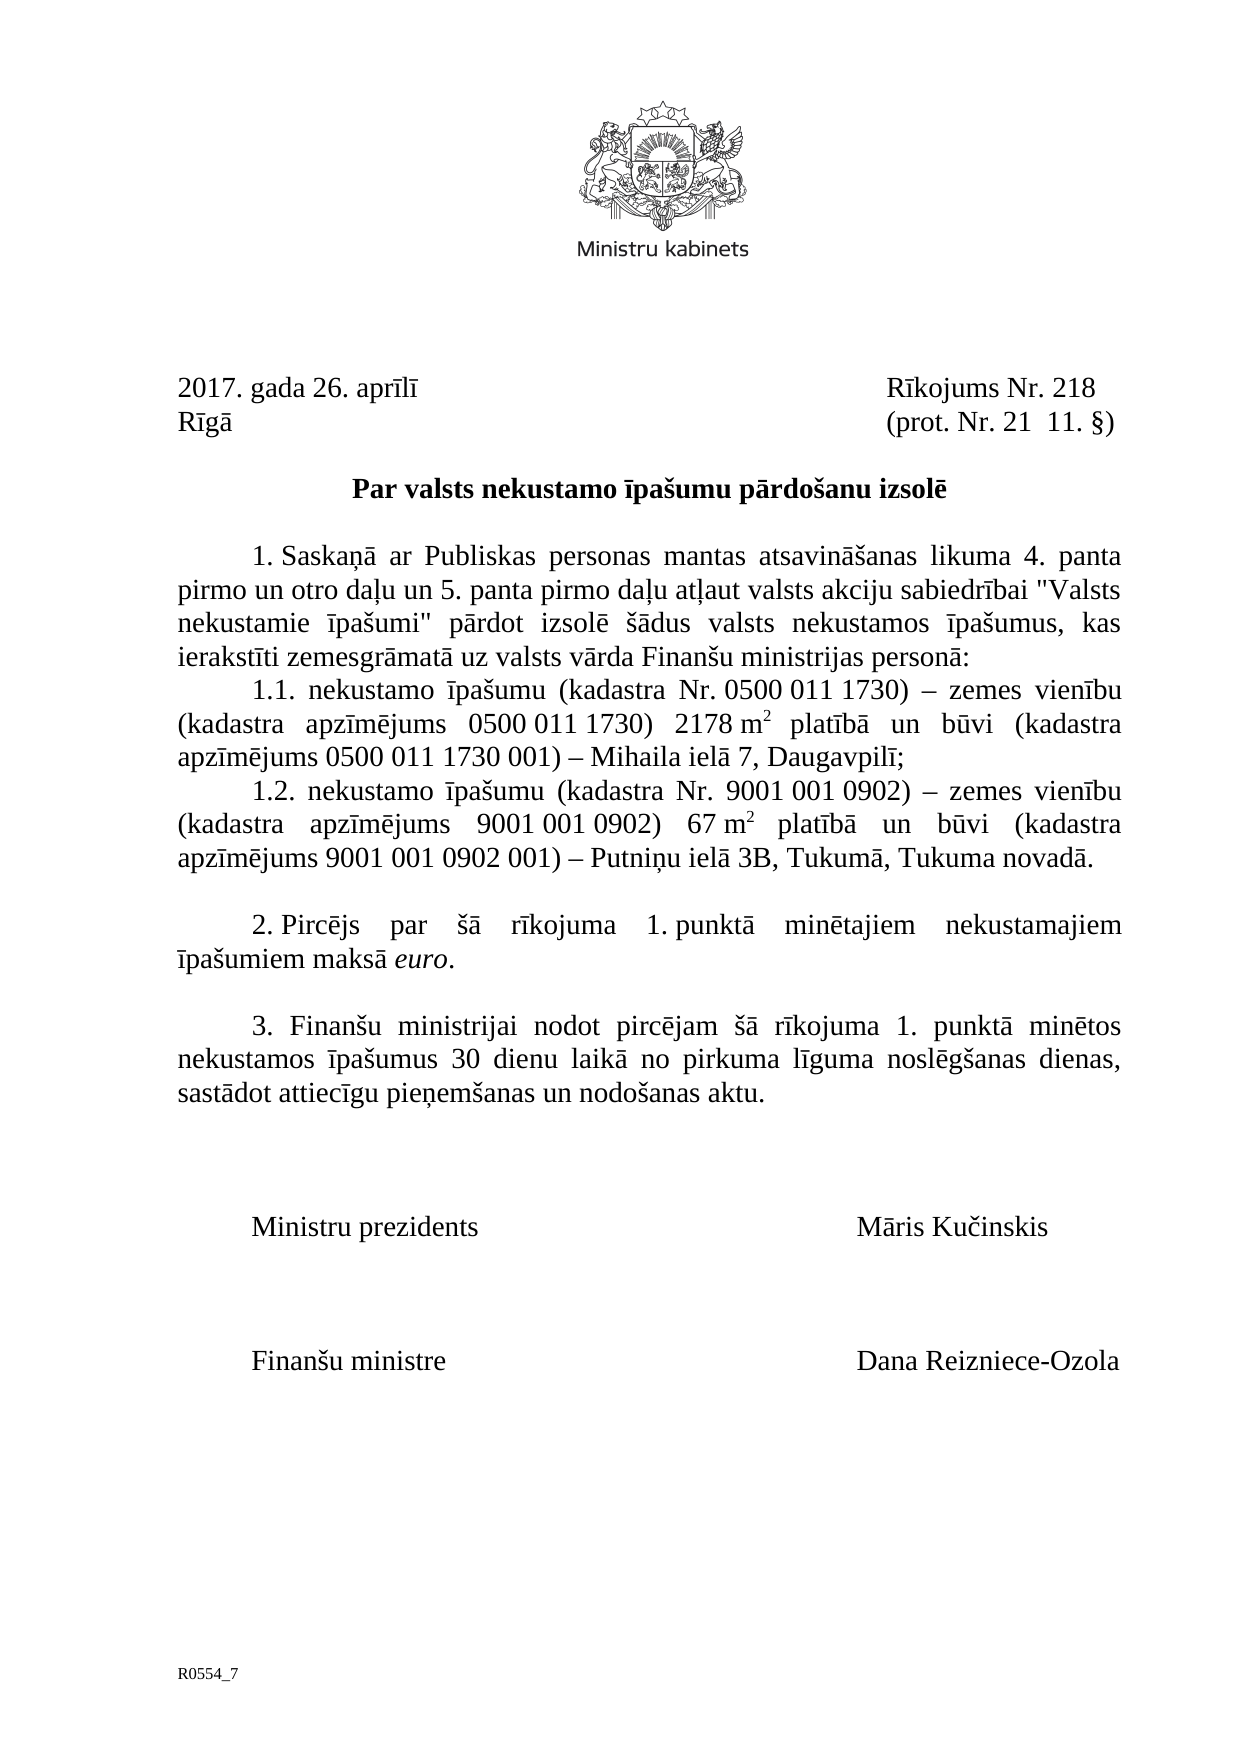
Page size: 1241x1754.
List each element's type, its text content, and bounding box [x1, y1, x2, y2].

title 2. Pircējs par šā rīkojuma 1. punktā minētajiem nekustamajiem īpašumiem maksā euro. [177, 907, 1122, 974]
title 3. Finanšu ministrijai nodot pircējam šā rīkojuma 1. punktā minētos nekustamos īpašumus 30 dienu laikā no pirkuma līguma noslēgšanas dienas, sastādot attiecīgu pieņemšanas un nodošanas aktu. [177, 1008, 1122, 1108]
picture [177, 99, 1148, 270]
text 2017. gada 26. aprīlī Rīkojums Nr. 218 [177, 371, 1122, 404]
title 1.2. nekustamo īpašumu (kadastra Nr. 9001 001 0902) – zemes vienību (kadastra apzīmējums 9001 001 0902) 67 m2 platībā un būvi (kadastra apzīmējums 9001 001 0902 001) – Putniņu ielā 3B, Tukumā, Tukuma novadā. [177, 773, 1122, 874]
text Rīgā (prot. Nr. 21 11. §) [177, 404, 1122, 438]
title 1.1. nekustamo īpašumu (kadastra Nr. 0500 011 1730) – zemes vienību (kadastra apzīmējums 0500 011 1730) 2178 m2 platībā un būvi (kadastra apzīmējums 0500 011 1730 001) – Mihaila ielā 7, Daugavpilī; [177, 672, 1122, 773]
title 1. Saskaņā ar Publiskas personas mantas atsavināšanas likuma 4. panta pirmo un otro daļu un 5. panta pirmo daļu atļaut valsts akciju sabiedrībai "Valsts nekustamie īpašumi" pārdot izsolē šādus valsts nekustamos īpašumus, kas ierakstīti zemesgrāmatā uz valsts vārda Finanšu ministrijas personā: [177, 538, 1122, 672]
text Finanšu ministre Dana Reizniece-Ozola [177, 1343, 1122, 1377]
text Ministru prezidents Māris Kučinskis [177, 1209, 1122, 1243]
text Par valsts nekustamo īpašumu pārdošanu izsolē [177, 471, 1122, 505]
